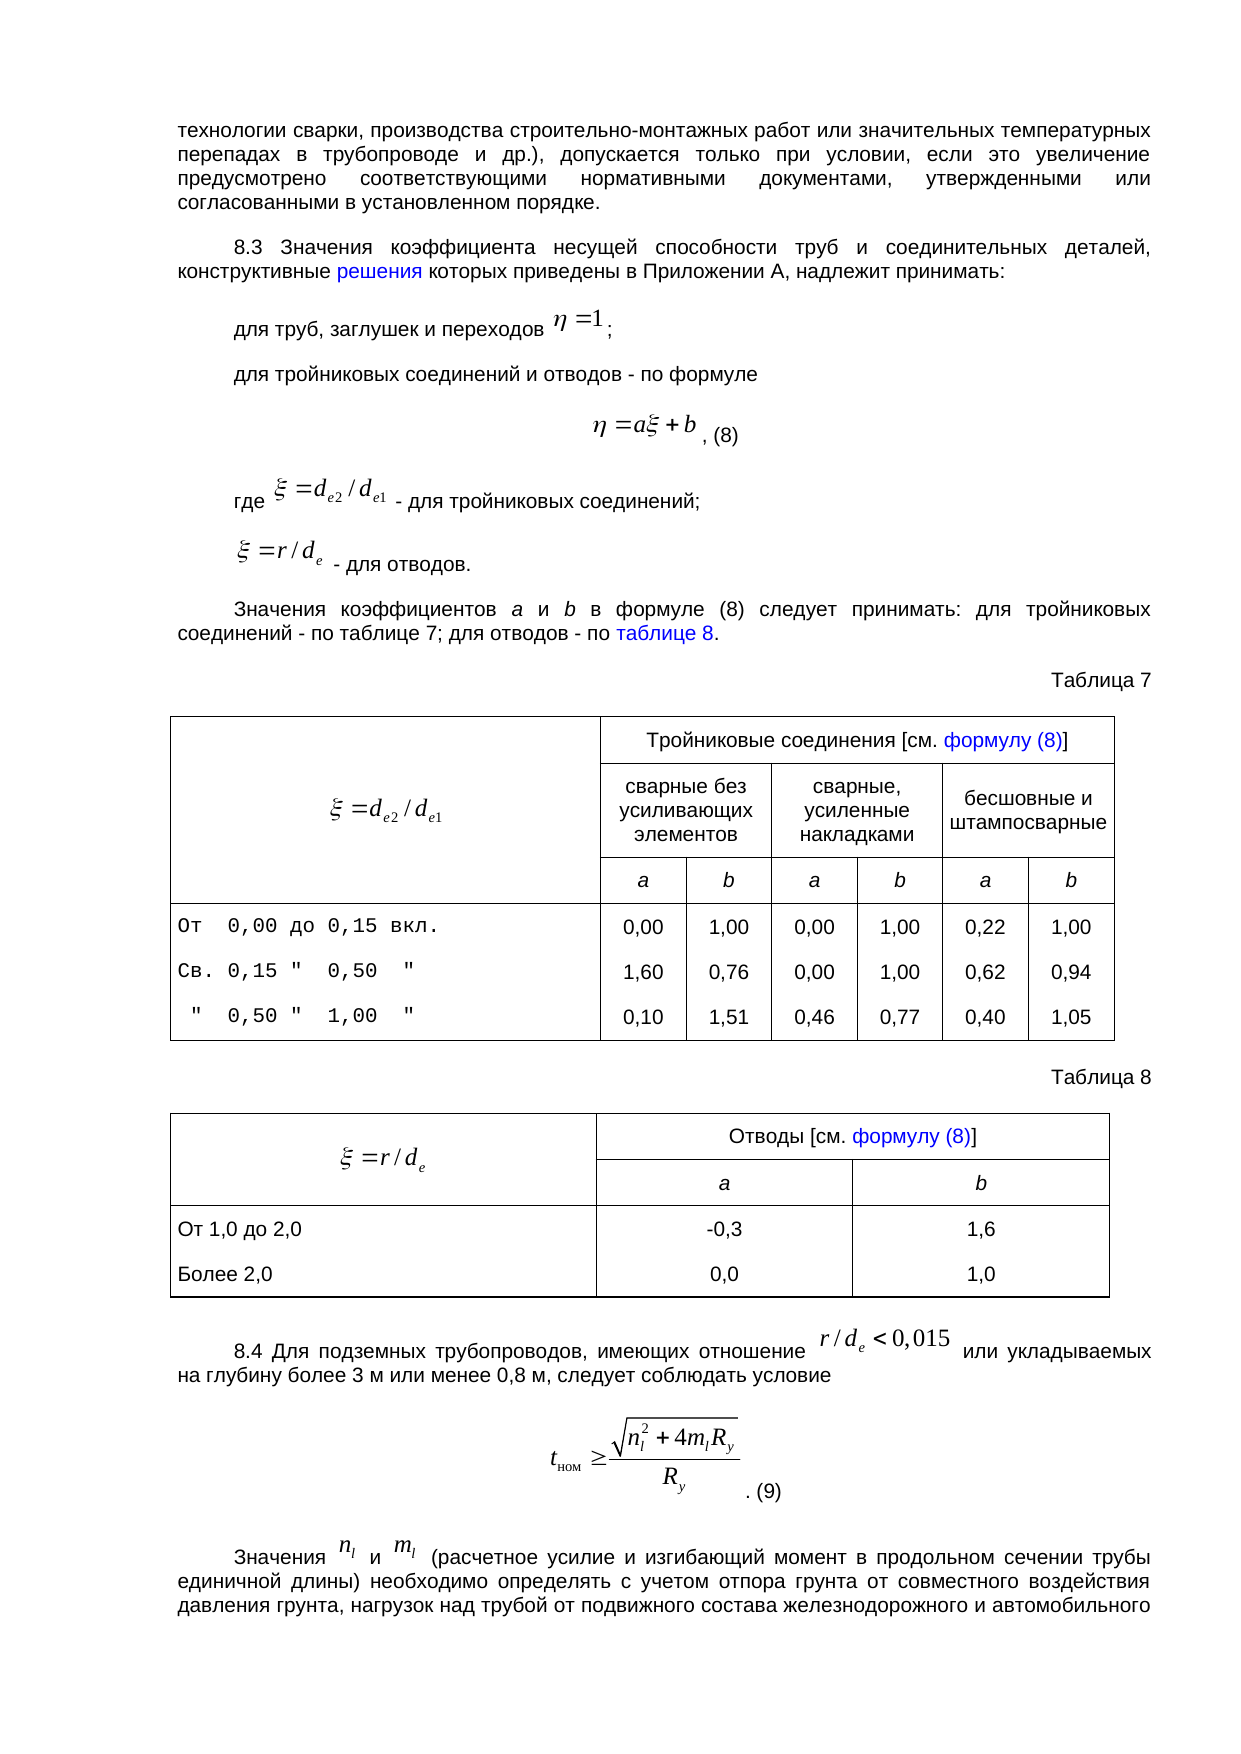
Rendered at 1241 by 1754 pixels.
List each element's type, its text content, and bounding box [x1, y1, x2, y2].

table_cell a [772, 858, 857, 903]
table_cell 0,46 [772, 994, 857, 1039]
table_cell 1,0 [853, 1251, 1109, 1296]
table_header Тройниковые соединения [см. формулу (8)] [601, 717, 1114, 762]
table_cell a [943, 858, 1028, 903]
table_cell b [1029, 858, 1114, 903]
table_cell Св. 0,15 " 0,50 " [171, 949, 600, 994]
table_cell a [601, 858, 686, 903]
text 8.3 Значения коэффициента несущей способности труб и соединительных деталей, конструктивные решения которых приведены в Приложении А, надлежит принимать: [177, 235, 1152, 283]
table_header [171, 1114, 596, 1205]
table_cell сварные без усиливающих элементов [601, 764, 771, 857]
table_header [171, 717, 600, 903]
text для труб, заглушек и переходов ; [177, 303, 1152, 341]
table_cell 0,22 [943, 904, 1028, 949]
text Таблица 7 [177, 668, 1152, 692]
table_cell a [597, 1160, 852, 1205]
table_cell 0,0 [597, 1251, 852, 1296]
table_cell От 0,00 до 0,15 вкл. [171, 904, 600, 949]
table_cell 0,77 [858, 994, 942, 1039]
table_cell b [858, 858, 942, 903]
text Значения коэффициентов a и b в формуле (8) следует принимать: для тройниковых соединений - по таблице 7; для отводов - по таблице 8. [177, 596, 1152, 644]
text для тройниковых соединений и отводов - по формуле [177, 362, 1152, 386]
table_cell 0,40 [943, 994, 1028, 1039]
table_cell -0,3 [597, 1206, 852, 1251]
text , (8) [177, 410, 1152, 447]
table_cell сварные, усиленные накладками [772, 764, 942, 857]
table_cell От 1,0 до 2,0 [171, 1206, 596, 1251]
table_cell 0,76 [687, 949, 771, 994]
table_cell 1,60 [601, 949, 686, 994]
text Таблица 8 [177, 1064, 1152, 1088]
table_cell Более 2,0 [171, 1251, 596, 1296]
table_cell 1,00 [687, 904, 771, 949]
table_cell 0,00 [772, 904, 857, 949]
table_cell 1,00 [1029, 904, 1114, 949]
table_cell 1,00 [858, 904, 942, 949]
table_cell 0,00 [772, 949, 857, 994]
table_cell 0,62 [943, 949, 1028, 994]
table_cell бесшовные и штампосварные [943, 764, 1114, 857]
table_cell 1,6 [853, 1206, 1109, 1251]
table_cell 0,94 [1029, 949, 1114, 994]
table_cell 0,10 [601, 994, 686, 1039]
text - для отводов. [177, 534, 1152, 576]
table_cell 1,51 [687, 994, 771, 1039]
table_cell " 0,50 " 1,00 " [171, 994, 600, 1039]
table_cell 0,00 [601, 904, 686, 949]
text 8.4 Для подземных трубопроводов, имеющих отношение или укладываемых на глубину более 3 м или менее 0,8 м, следует соблюдать условие [177, 1321, 1152, 1387]
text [177, 118, 1152, 214]
table_cell 1,05 [1029, 994, 1114, 1039]
table_header Отводы [см. формулу (8)] [597, 1114, 1109, 1159]
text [177, 1527, 1152, 1617]
table_cell b [853, 1160, 1109, 1205]
text где - для тройниковых соединений; [177, 471, 1152, 513]
table_cell 1,00 [858, 949, 942, 994]
table_cell b [687, 858, 771, 903]
text . (9) [177, 1411, 1152, 1503]
